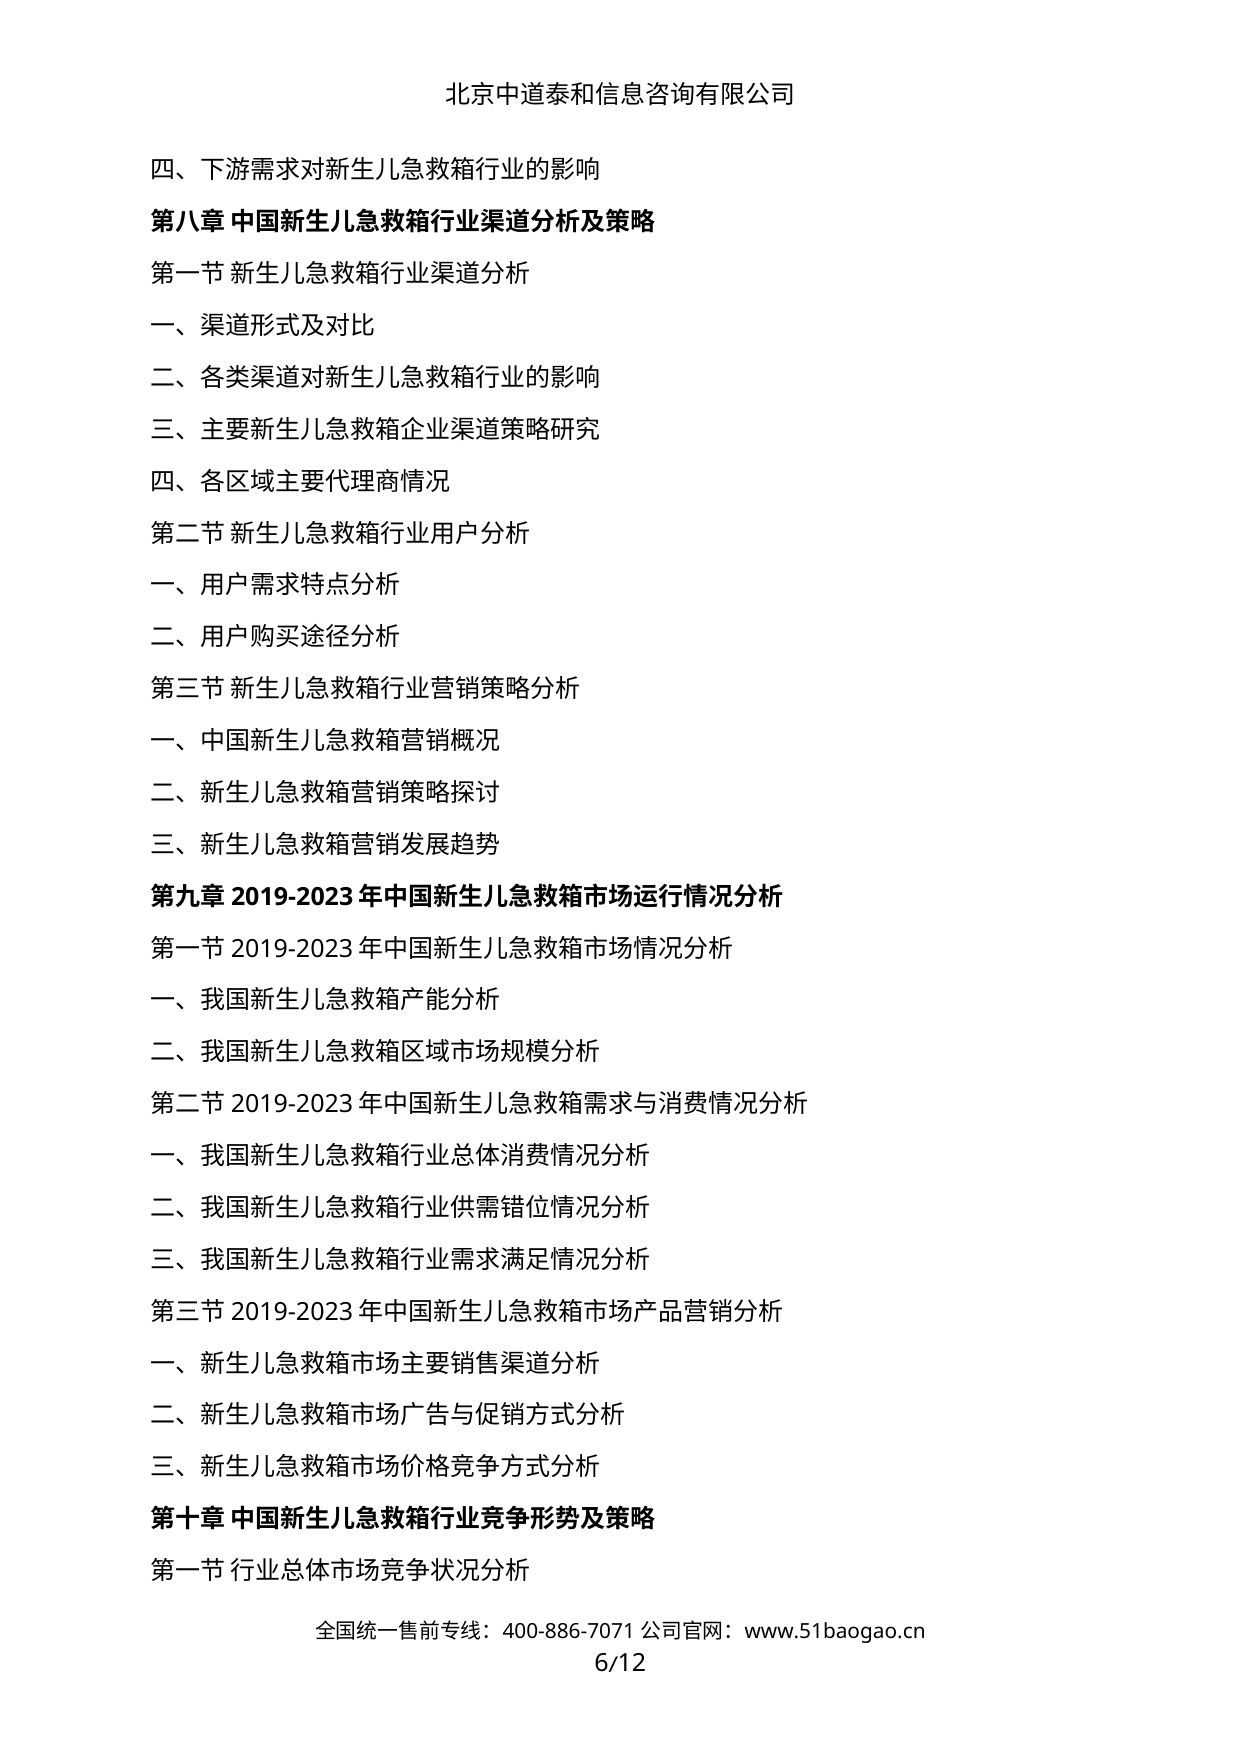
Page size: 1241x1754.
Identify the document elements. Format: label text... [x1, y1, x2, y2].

text 第三节 2019-2023年中国新生儿急救箱市场产品营销分析 [150, 1291, 1090, 1327]
text 三、我国新生儿急救箱行业需求满足情况分析 [150, 1239, 1090, 1276]
text 第二节 新生儿急救箱行业用户分析 [150, 513, 1090, 549]
text 二、用户购买途径分析 [150, 617, 1090, 653]
text 第十章 中国新生儿急救箱行业竞争形势及策略 [150, 1499, 1090, 1535]
text 三、新生儿急救箱营销发展趋势 [150, 824, 1090, 861]
text 一、新生儿急救箱市场主要销售渠道分析 [150, 1343, 1090, 1379]
text 一、中国新生儿急救箱营销概况 [150, 721, 1090, 757]
text 二、我国新生儿急救箱区域市场规模分析 [150, 1032, 1090, 1068]
text 第二节 2019-2023年中国新生儿急救箱需求与消费情况分析 [150, 1084, 1090, 1120]
text 第一节 行业总体市场竞争状况分析 [150, 1551, 1090, 1587]
text 第三节 新生儿急救箱行业营销策略分析 [150, 669, 1090, 705]
text 二、我国新生儿急救箱行业供需错位情况分析 [150, 1187, 1090, 1224]
text 四、各区域主要代理商情况 [150, 461, 1090, 497]
text 三、主要新生儿急救箱企业渠道策略研究 [150, 409, 1090, 446]
text 三、新生儿急救箱市场价格竞争方式分析 [150, 1447, 1090, 1483]
text 第八章 中国新生儿急救箱行业渠道分析及策略 [150, 202, 1090, 238]
text 一、用户需求特点分析 [150, 565, 1090, 601]
text 二、新生儿急救箱营销策略探讨 [150, 772, 1090, 809]
text 一、我国新生儿急救箱行业总体消费情况分析 [150, 1136, 1090, 1172]
text 二、各类渠道对新生儿急救箱行业的影响 [150, 357, 1090, 394]
text 四、下游需求对新生儿急救箱行业的影响 [150, 150, 1090, 186]
text 第一节 新生儿急救箱行业渠道分析 [150, 254, 1090, 290]
text 一、渠道形式及对比 [150, 306, 1090, 342]
text 一、我国新生儿急救箱产能分析 [150, 980, 1090, 1016]
text 二、新生儿急救箱市场广告与促销方式分析 [150, 1395, 1090, 1431]
text 第一节 2019-2023年中国新生儿急救箱市场情况分析 [150, 928, 1090, 964]
text 第九章 2019-2023年中国新生儿急救箱市场运行情况分析 [150, 876, 1090, 912]
